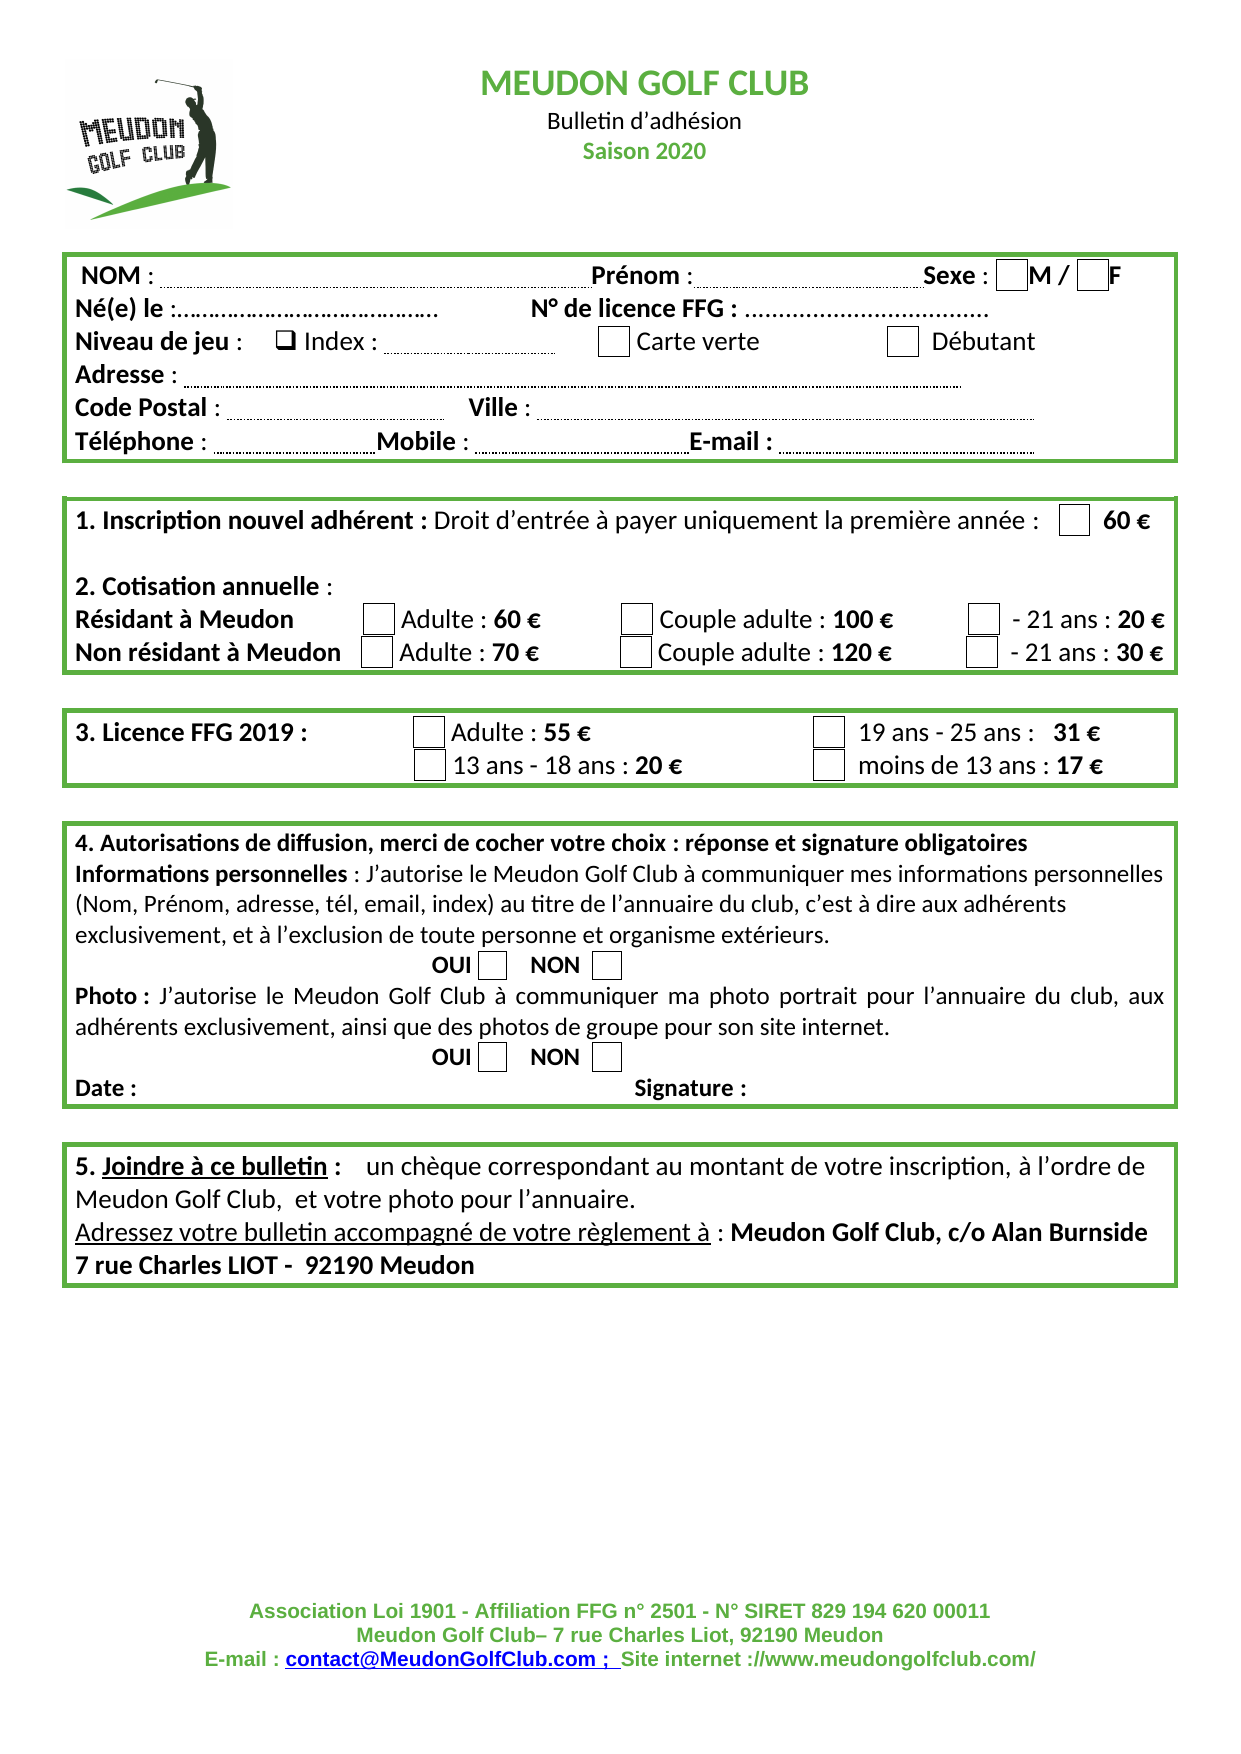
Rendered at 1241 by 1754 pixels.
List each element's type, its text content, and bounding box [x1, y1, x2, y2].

text 1. Inscription nouvel adhérent : Droit d’entrée à payer uniquement la première année : 60 € [67, 501, 1174, 536]
text Code Postal : Ville : [75, 391, 1165, 417]
subtitle Adressez votre bulletin accompagné de votre règlement à : Meudon Golf Club, c/o Alan Burnside 7 rue Charles LIOT - 92190 Meudon [67, 1208, 1174, 1283]
subtitle Adresse : [75, 358, 1165, 391]
text Date : Signature : [67, 1065, 1174, 1104]
text Photo : J’autorise le Meudon Golf Club à communiquer ma photo portrait pour l’annuaire du club, aux adhérents exclusivement, ainsi que des photos de groupe pour son site internet. [75, 980, 1165, 1041]
text Résidant à Meudon Adulte : 60 € Couple adulte : 100 € - 21 ans : 20 € [75, 602, 1165, 628]
text Né(e) le :…………………………………… N° de licence FFG : .................................... [75, 292, 1165, 324]
text Informations personnelles : J’autorise le Meudon Golf Club à communiquer mes informations personnelles (Nom, Prénom, adresse, tél, email, index) au titre de l’annuaire du club, c’est à dire aux adhérents exclusivement, et à l’exclusion de toute personne et organisme extérieurs. [75, 858, 1165, 949]
text Téléphone : Mobile : E-mail : [67, 417, 1174, 459]
text OUI NON [75, 949, 1165, 980]
text 2. Cotisation annuelle : [75, 569, 1165, 602]
text 5. Joindre à ce bulletin : un chèque correspondant au montant de votre inscription, à l’ordre de Meudon Golf Club, et votre photo pour l’annuaire. [67, 1147, 1174, 1208]
picture [64, 59, 234, 229]
text 3. Licence FFG 2019 : Adulte : 55 € 19 ans - 25 ans : 31 € [67, 713, 1174, 741]
text NOM : Prénom : Sexe : M / F [67, 257, 1174, 292]
text 4. Autorisations de diffusion, merci de cocher votre choix : réponse et signature obligatoires [67, 826, 1174, 858]
text 13 ans - 18 ans : 20 € moins de 13 ans : 17 € [67, 741, 1174, 783]
text Niveau de jeu : Index : Carte verte Débutant [75, 324, 1165, 358]
text Non résidant à Meudon Adulte : 70 € Couple adulte : 120 € - 21 ans : 30 € [67, 628, 1174, 670]
text OUI NON [75, 1041, 1165, 1065]
